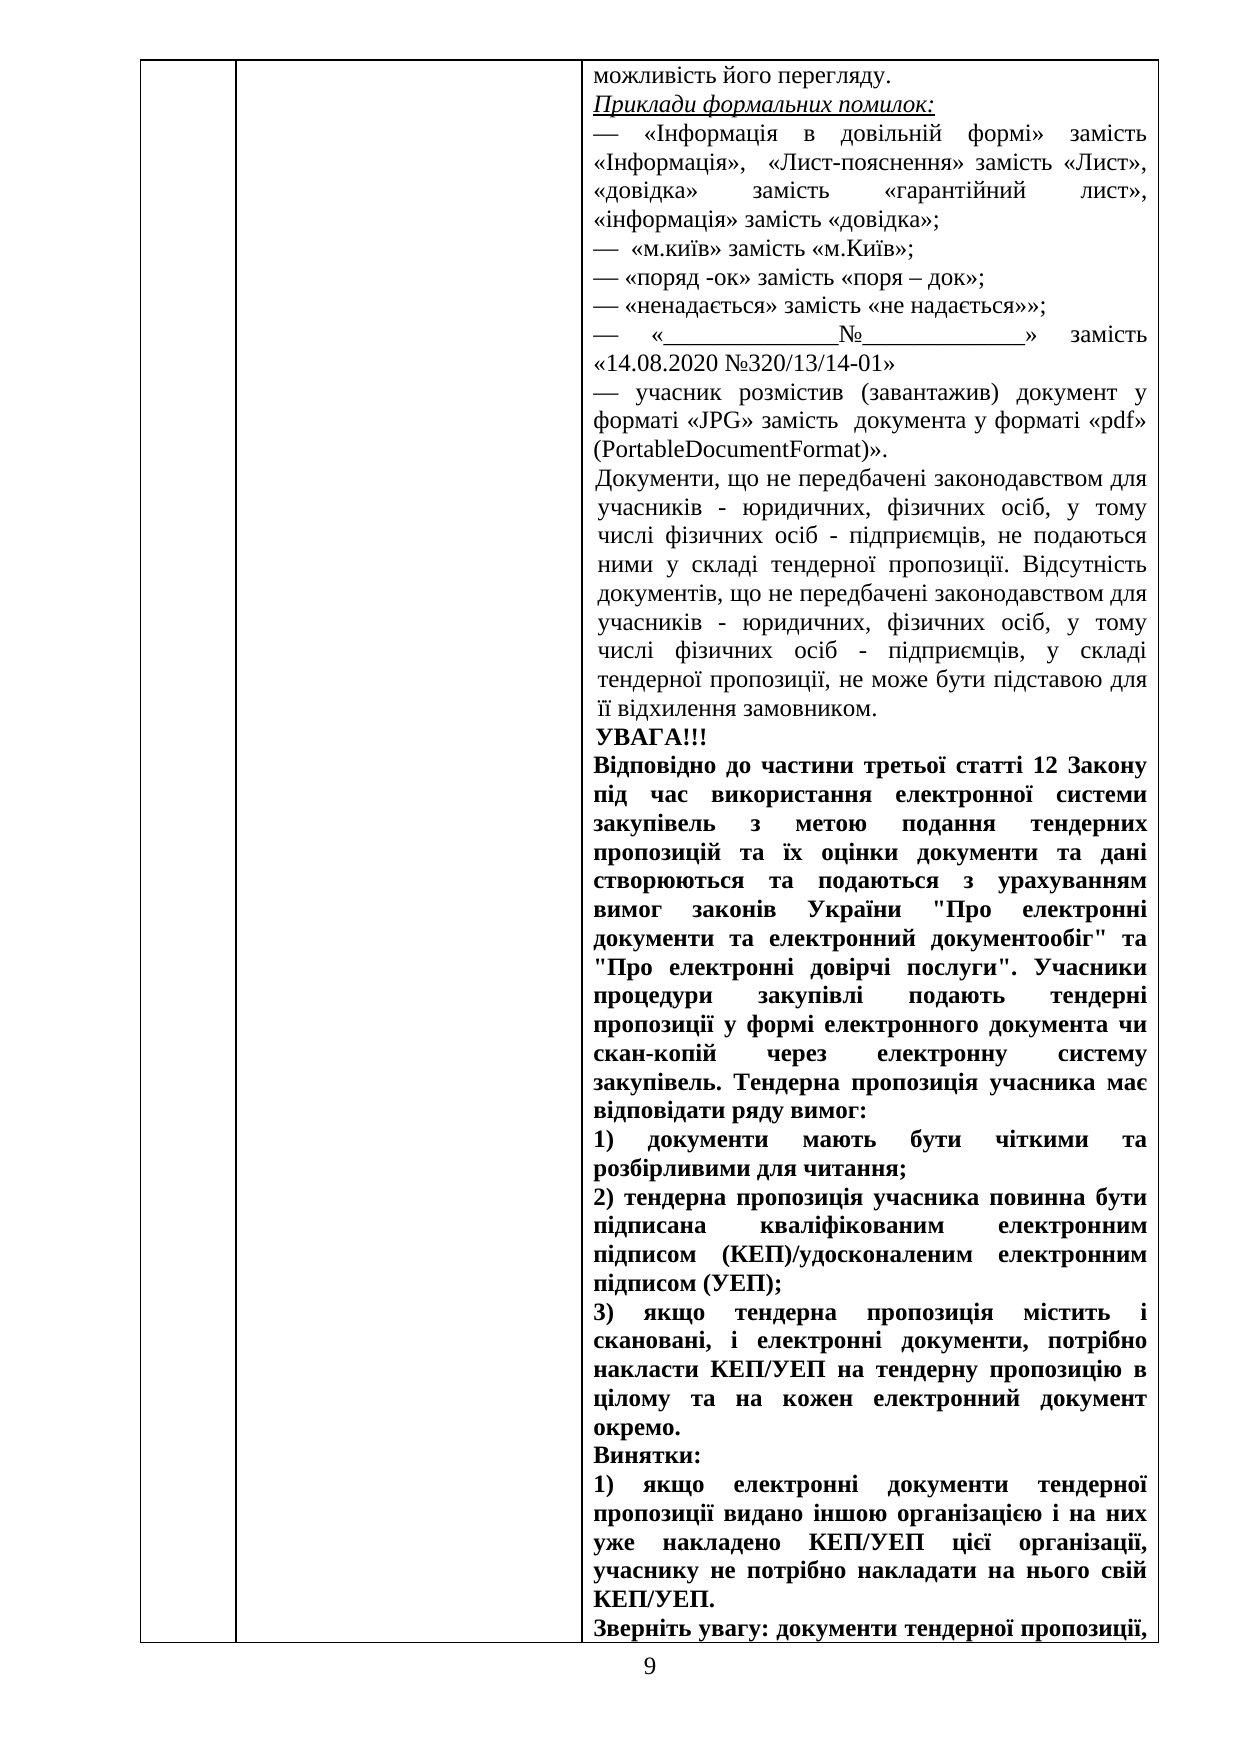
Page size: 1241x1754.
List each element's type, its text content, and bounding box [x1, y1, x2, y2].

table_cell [237, 61, 581, 1642]
table_cell 1 [141, 61, 235, 1642]
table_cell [583, 61, 1158, 1642]
